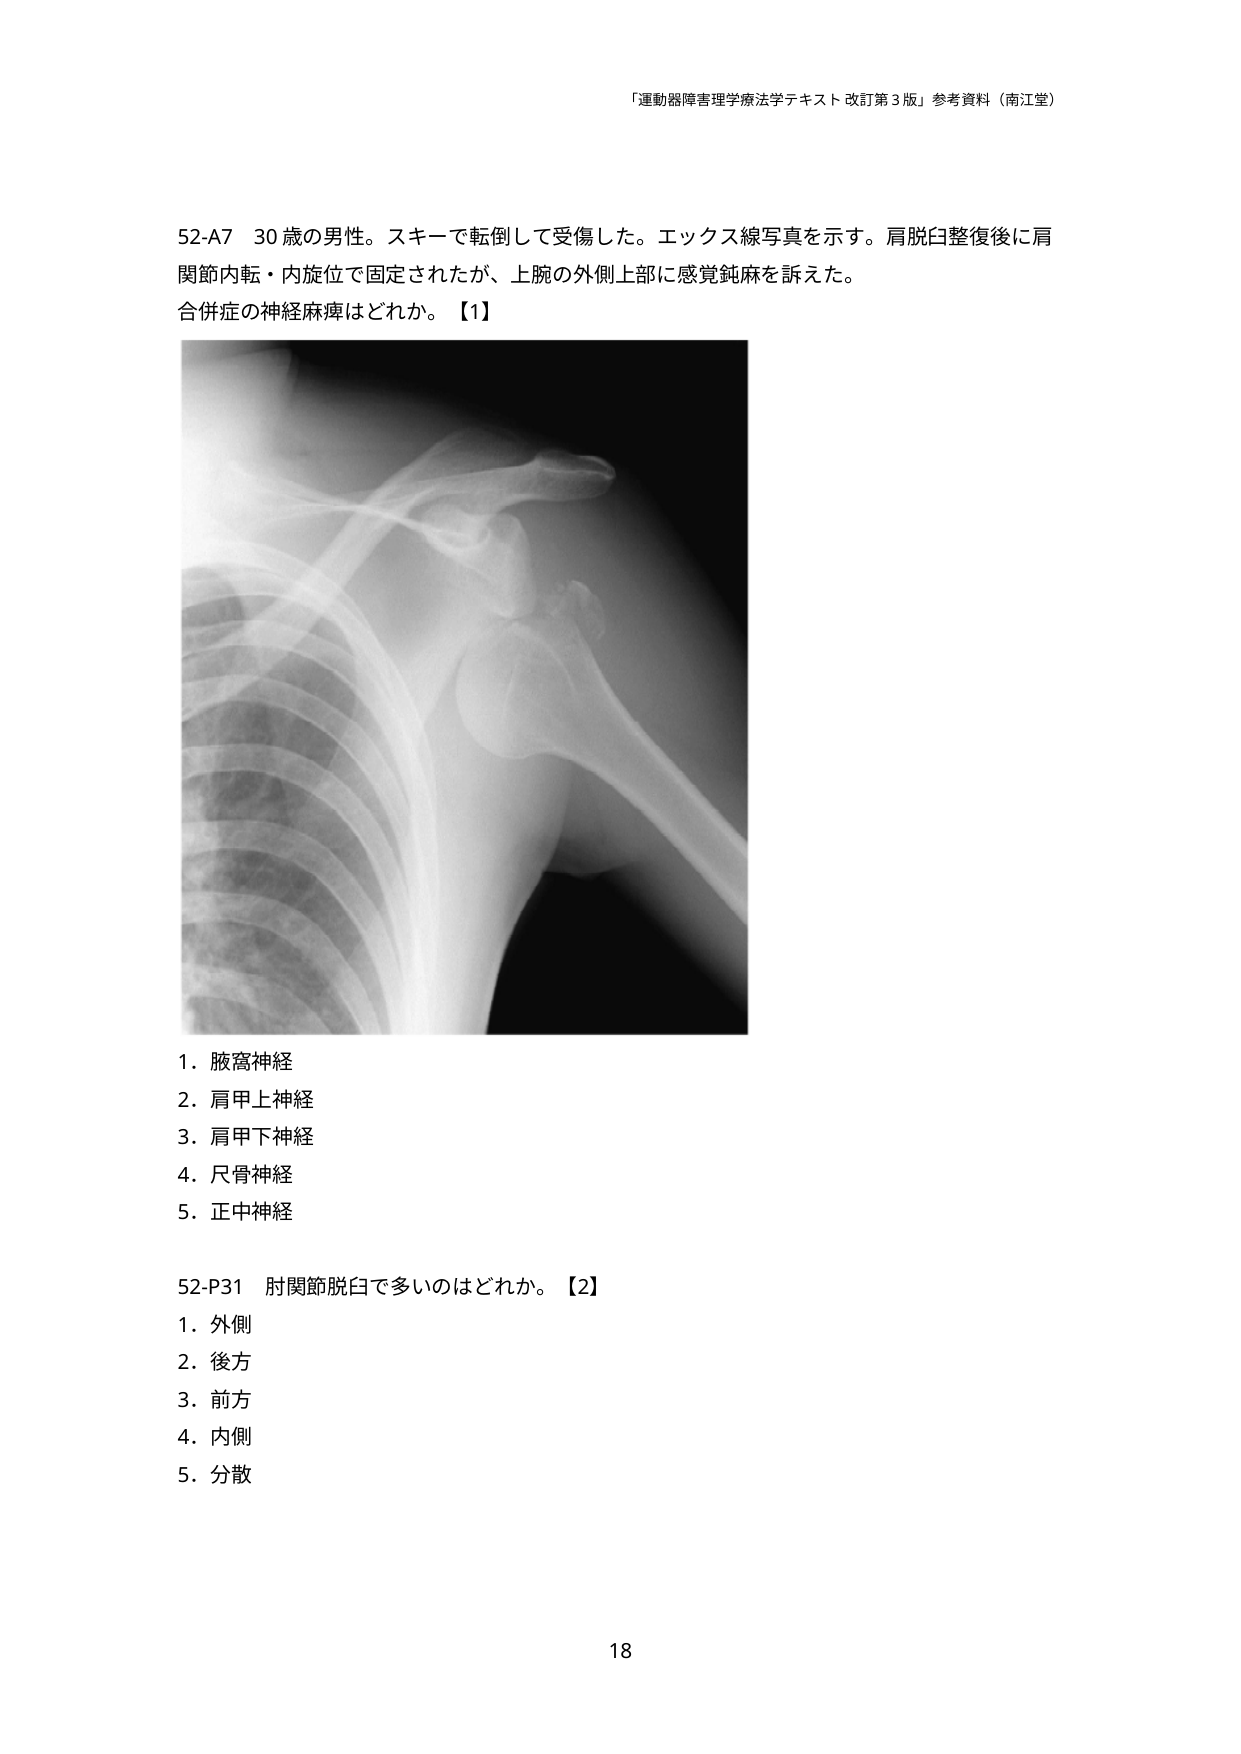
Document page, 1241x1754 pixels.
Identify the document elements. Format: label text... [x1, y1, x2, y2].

text 4．内側 [177, 1417, 1063, 1454]
text 52-P31 肘関節脱臼で多いのはどれか。【2】 [177, 1267, 1063, 1304]
text 合併症の神経麻痺はどれか。【1】 [177, 292, 1063, 329]
text 52-A7 30歳の男性。スキーで転倒して受傷した。エックス線写真を示す。肩脱臼整復後に肩関節内転・内旋位で固定されたが、上腕の外側上部に感覚鈍麻を訴えた。 [177, 217, 1063, 292]
text 1．腋窩神経 [177, 1042, 1063, 1079]
text 2．後方 [177, 1342, 1063, 1379]
text 2．肩甲上神経 [177, 1079, 1063, 1117]
picture [169, 331, 757, 1043]
text 3．肩甲下神経 [177, 1117, 1063, 1154]
text 1．外側 [177, 1304, 1063, 1342]
text 5．正中神経 [177, 1192, 1063, 1229]
text 3．前方 [177, 1379, 1063, 1417]
text 4．尺骨神経 [177, 1154, 1063, 1192]
text 5．分散 [177, 1454, 1063, 1492]
